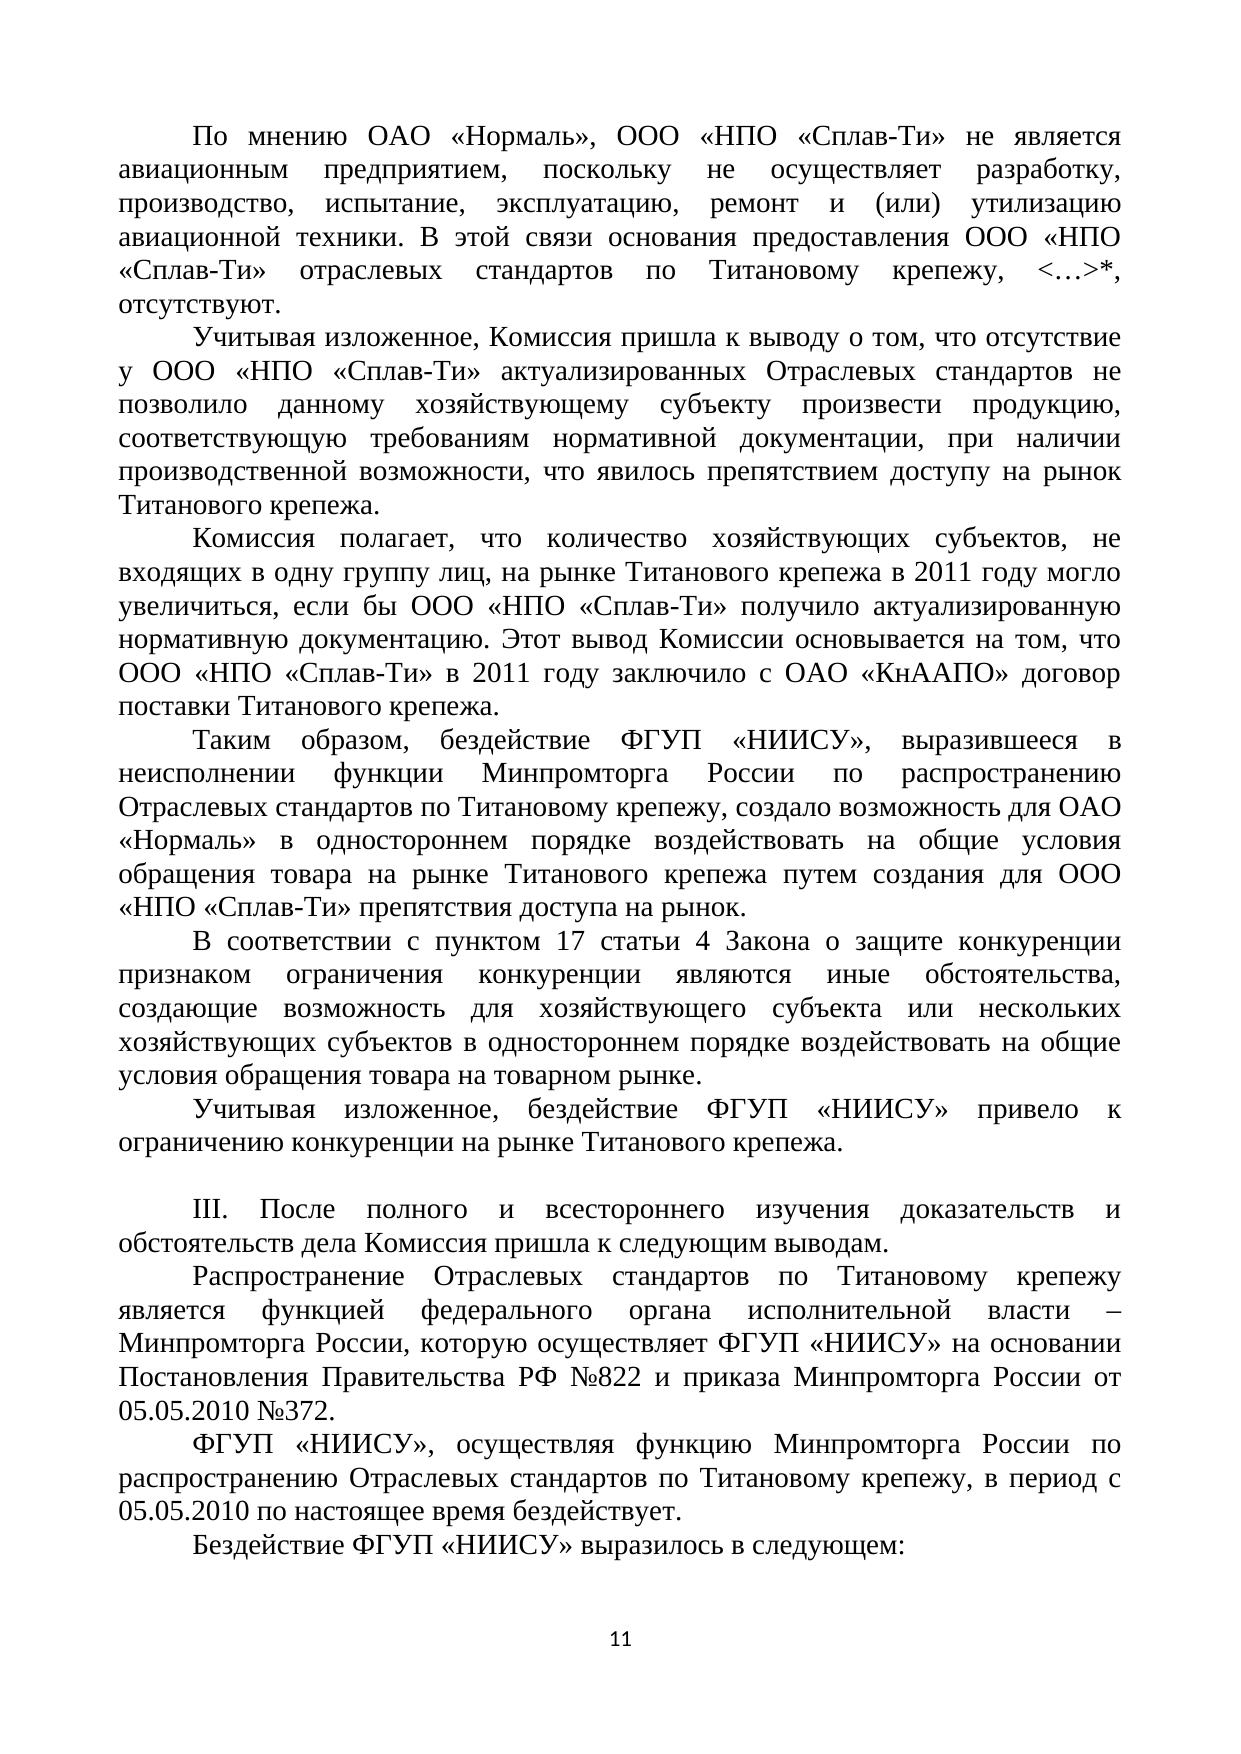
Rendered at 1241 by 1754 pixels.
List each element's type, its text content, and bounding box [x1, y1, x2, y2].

text В соответствии с пунктом 17 статьи 4 Закона о защите конкуренции признаком ограничения конкуренции являются иные обстоятельства, создающие возможность для хозяйствующего субъекта или нескольких хозяйствующих субъектов в одностороннем порядке воздействовать на общие условия обращения товара на товарном рынке. [118, 923, 1122, 1091]
text По мнению ОАО «Нормаль», ООО «НПО «Сплав-Ти» не является авиационным предприятием, поскольку не осуществляет разработку, производство, испытание, эксплуатацию, ремонт и (или) утилизацию авиационной техники. В этой связи основания предоставления ООО «НПО «Сплав-Ти» отраслевых стандартов по Титановому крепежу, <…>*, отсутствуют. [118, 118, 1122, 319]
text Распространение Отраслевых стандартов по Титановому крепежу является функцией федерального органа исполнительной власти – Минпромторга России, которую осуществляет ФГУП «НИИСУ» на основании Постановления Правительства РФ №822 и приказа Минпромторга России от 05.05.2010 №372. [118, 1258, 1122, 1426]
text III. После полного и всестороннего изучения доказательств и обстоятельств дела Комиссия пришла к следующим выводам. [118, 1191, 1122, 1258]
text Бездействие ФГУП «НИИСУ» выразилось в следующем: [118, 1527, 1122, 1560]
text ФГУП «НИИСУ», осуществляя функцию Минпромторга России по распространению Отраслевых стандартов по Титановому крепежу, в период с 05.05.2010 по настоящее время бездействует. [118, 1426, 1122, 1527]
text Учитывая изложенное, бездействие ФГУП «НИИСУ» привело к ограничению конкуренции на рынке Титанового крепежа. [118, 1091, 1122, 1158]
text Комиссия полагает, что количество хозяйствующих субъектов, не входящих в одну группу лиц, на рынке Титанового крепежа в 2011 году могло увеличиться, если бы ООО «НПО «Сплав-Ти» получило актуализированную нормативную документацию. Этот вывод Комиссии основывается на том, что ООО «НПО «Сплав-Ти» в 2011 году заключило с ОАО «КнААПО» договор поставки Титанового крепежа. [118, 521, 1122, 722]
text Учитывая изложенное, Комиссия пришла к выводу о том, что отсутствие у ООО «НПО «Сплав-Ти» актуализированных Отраслевых стандартов не позволило данному хозяйствующему субъекту произвести продукцию, соответствующую требованиям нормативной документации, при наличии производственной возможности, что явилось препятствием доступу на рынок Титанового крепежа. [118, 319, 1122, 521]
text Таким образом, бездействие ФГУП «НИИСУ», выразившееся в неисполнении функции Минпромторга России по распространению Отраслевых стандартов по Титановому крепежу, создало возможность для ОАО «Нормаль» в одностороннем порядке воздействовать на общие условия обращения товара на рынке Титанового крепежа путем создания для ООО «НПО «Сплав-Ти» препятствия доступа на рынок. [118, 722, 1122, 923]
